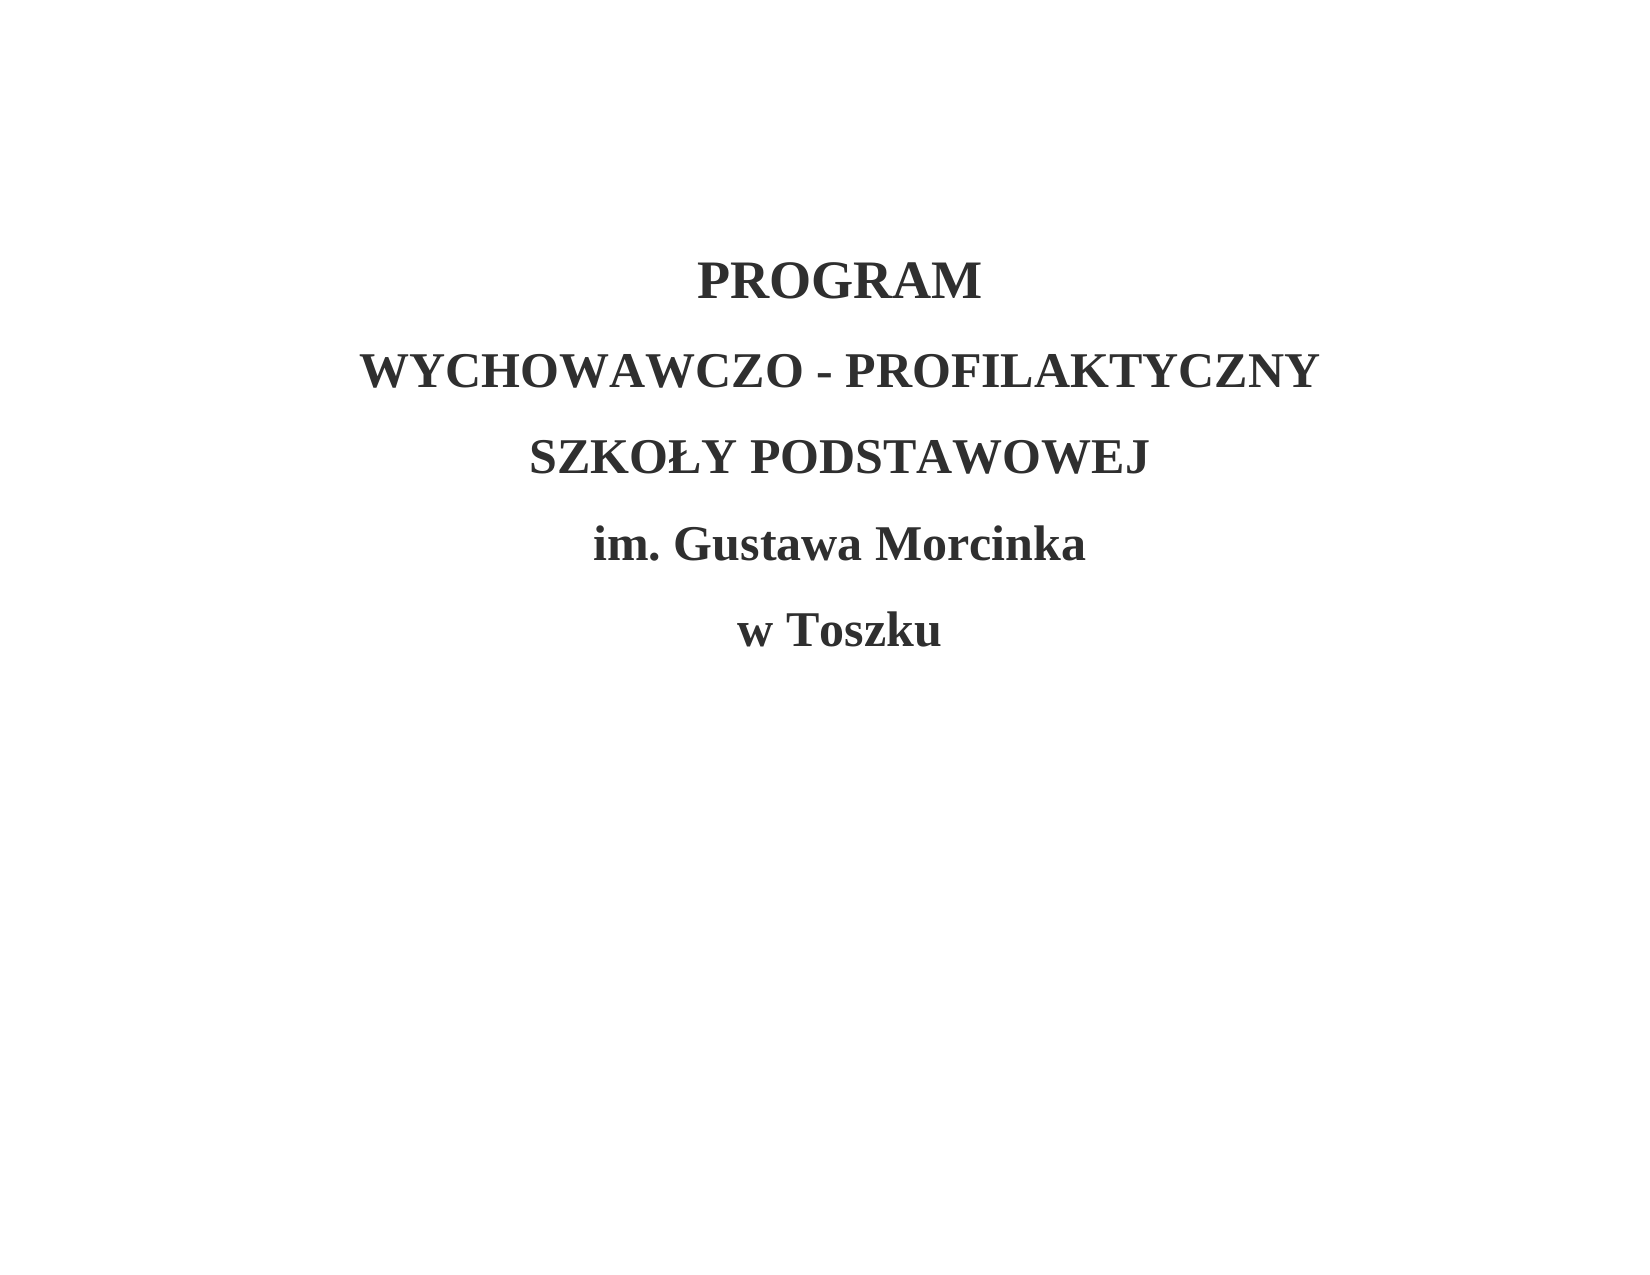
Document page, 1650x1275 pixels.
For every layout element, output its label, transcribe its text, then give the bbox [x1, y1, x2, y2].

text im. Gustawa Morcinka [75, 513, 1575, 571]
text SZKOŁY PODSTAWOWEJ [75, 427, 1575, 485]
text WYCHOWAWCZO - PROFILAKTYCZNY [75, 341, 1575, 398]
text w Toszku [75, 600, 1575, 657]
text PROGRAM [75, 247, 1575, 310]
